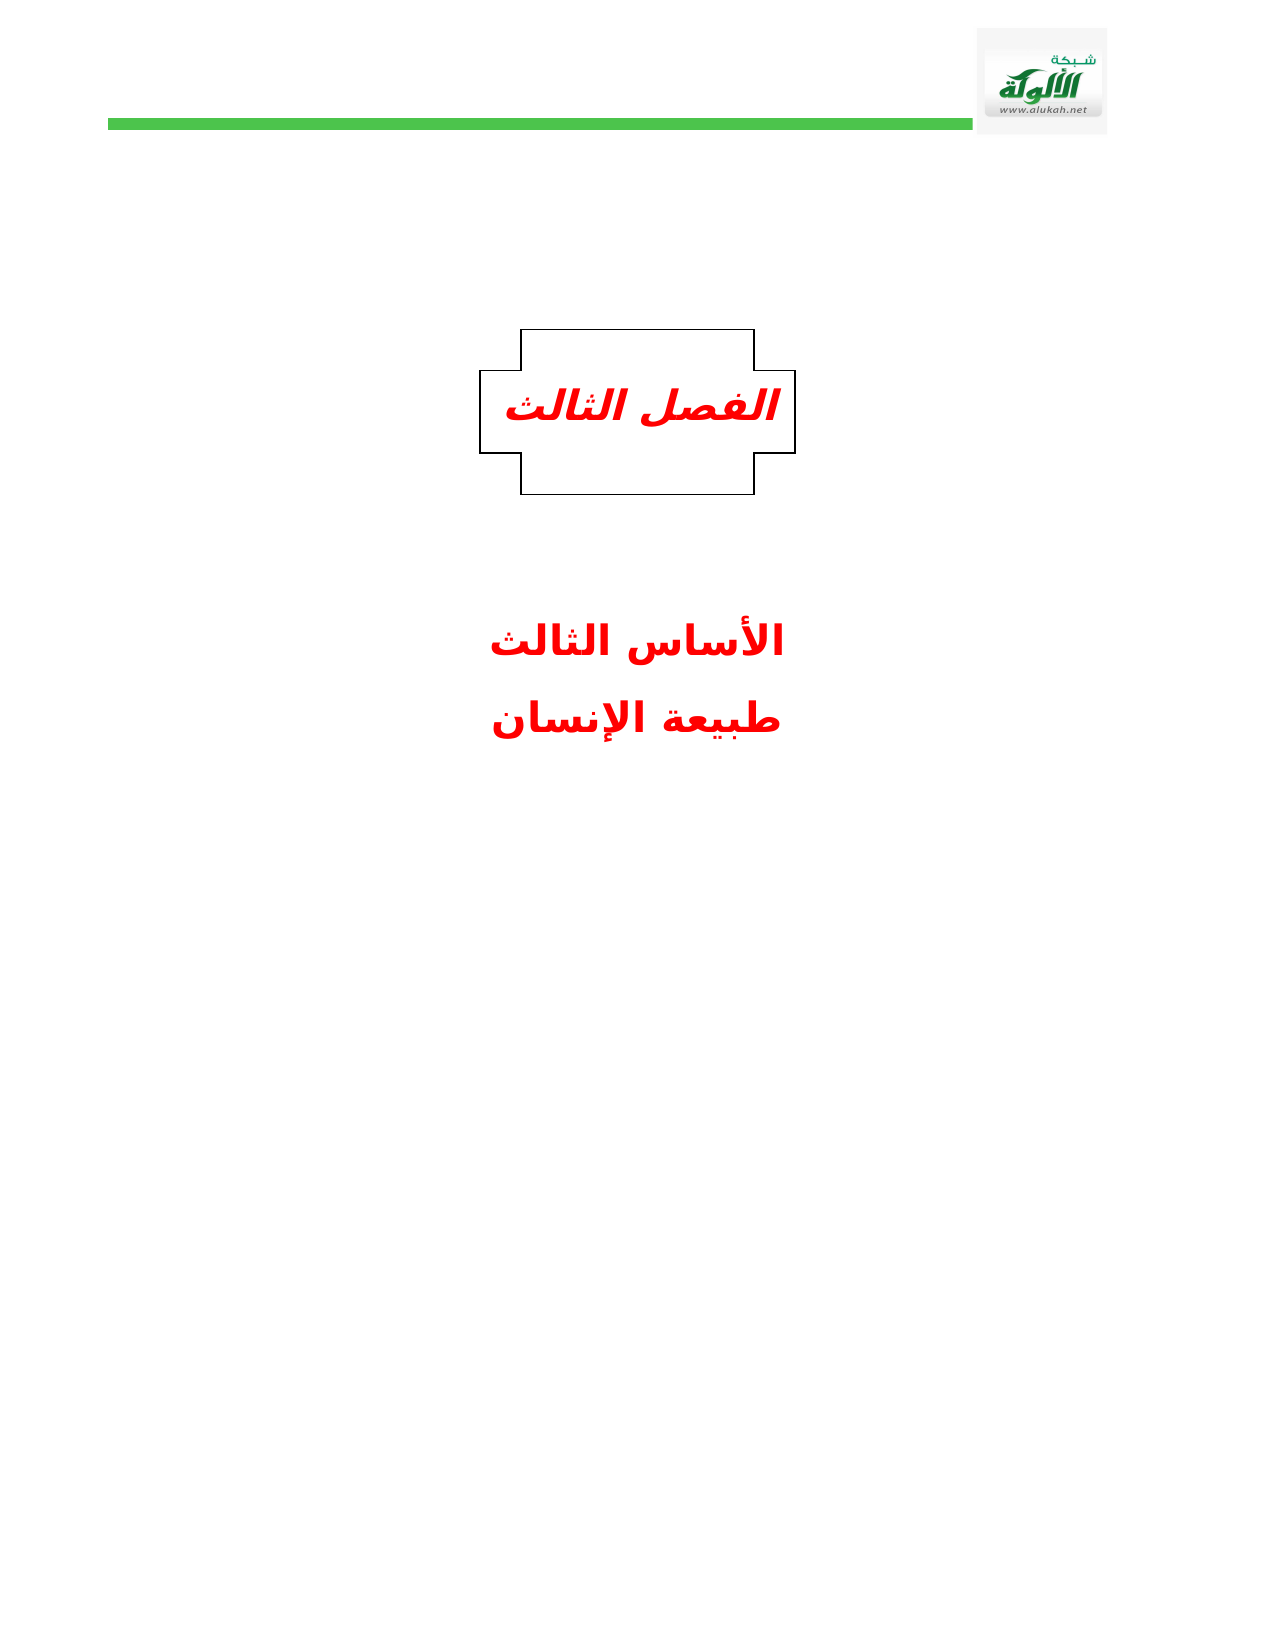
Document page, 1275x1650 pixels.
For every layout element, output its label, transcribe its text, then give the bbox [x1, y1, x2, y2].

subtitle الفصل الثالث [150, 382, 1125, 430]
subtitle الأساس الثالث [150, 616, 1125, 665]
text طبيعة الإنسان [150, 694, 1125, 743]
